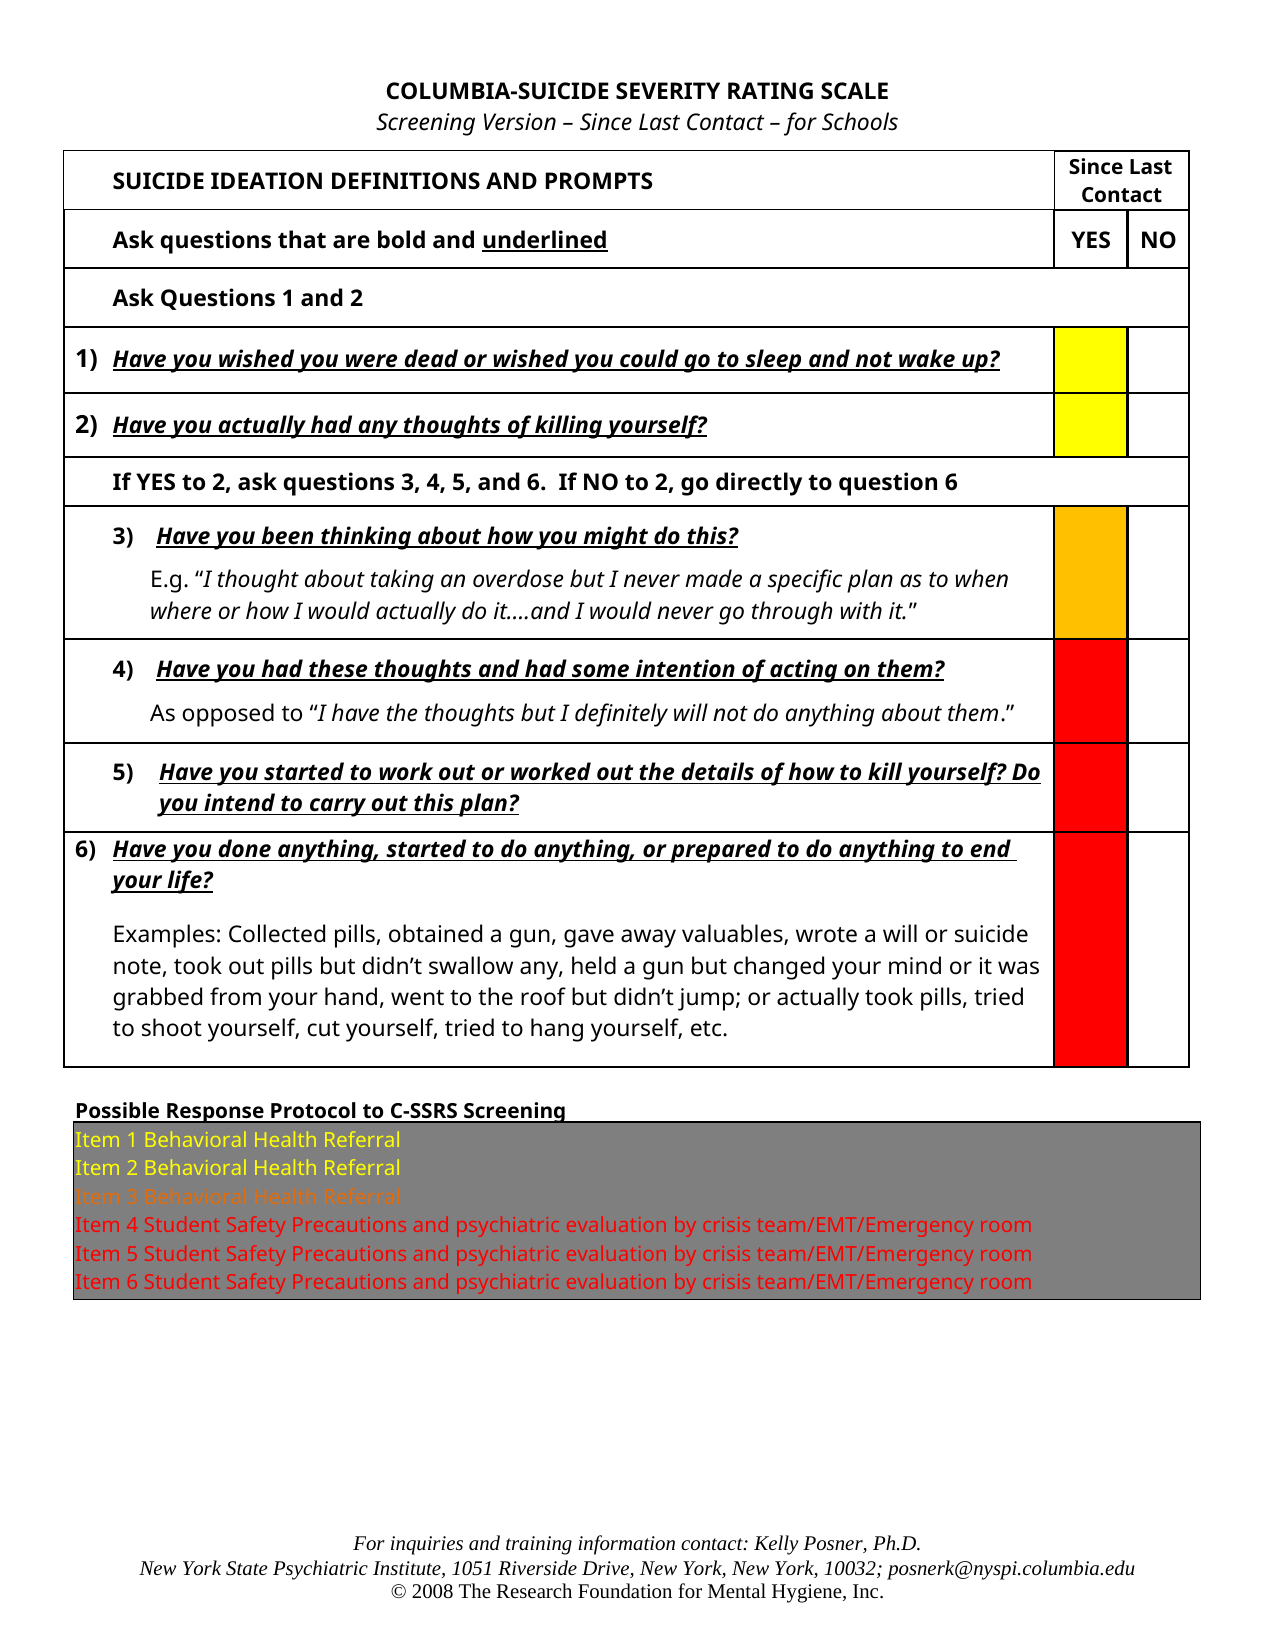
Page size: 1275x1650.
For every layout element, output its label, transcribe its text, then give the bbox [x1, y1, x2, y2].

text Item 3 Behavioral Health Referral [75, 1182, 1200, 1210]
table_header Since Last Contact [1055, 152, 1188, 209]
table_cell [1129, 833, 1188, 1066]
table_cell If YES to 2, ask questions 3, 4, 5, and 6. If NO to 2, go directly to question 6 [65, 458, 1188, 505]
table_cell [1129, 744, 1188, 831]
table_cell Ask questions that are bold and underlined [65, 210, 1053, 267]
table_cell [1055, 833, 1126, 1066]
table_cell [1129, 507, 1188, 638]
table_cell 3) Have you been thinking about how you might do this? E.g. “I thought about taking an overdose but I never made a specific plan as to when where or how I would actually do it….and I would never go through with it.” [65, 507, 1053, 638]
table_cell Ask Questions 1 and 2 [65, 269, 1188, 326]
text Item 5 Student Safety Precautions and psychiatric evaluation by crisis team/EMT/Emergency room [75, 1239, 1200, 1267]
table_cell [1129, 640, 1188, 742]
table_header SUICIDE IDEATION DEFINITIONS PROMPTS [64, 151, 1054, 209]
table_cell [1055, 328, 1126, 392]
table_cell [1129, 328, 1188, 392]
table_cell 4) Have you had these thoughts and had some intention of acting on them? As opposed to “I have the thoughts but I definitely will not do anything about them.” [65, 640, 1053, 742]
table_cell YES [1055, 211, 1126, 267]
text Item 6 Student Safety Precautions and psychiatric evaluation by crisis team/EMT/Emergency room [75, 1267, 1200, 1296]
text Item 1 Behavioral Health Referral [75, 1125, 1200, 1153]
text Item 4 Student Safety Precautions and psychiatric evaluation by crisis team/EMT/Emergency room [75, 1210, 1200, 1239]
table_cell Have you wished you were dead or wished you could go to sleep and not wake up? [65, 328, 1053, 392]
table_cell [1055, 507, 1126, 638]
text Item 2 Behavioral Health Referral [75, 1153, 1200, 1182]
table_cell NO [1129, 211, 1188, 267]
table_cell 5) Have you started to work out or worked out the details of how to kill yourself? Do you intend to carry out this plan? [65, 744, 1053, 831]
table_cell [1055, 394, 1126, 456]
table_cell Have you actually had any thoughts of killing yourself? [65, 394, 1053, 456]
text Possible Response Protocol to C-SSRS Screening [75, 1097, 1200, 1125]
table_cell [1055, 744, 1126, 831]
table_cell [1055, 640, 1126, 742]
table_cell [1129, 394, 1188, 456]
table_cell 6) Have you done anything, started to do anything, or prepared to do anything to end your life? Examples: Collected pills, obtained a gun, gave away valuables, wrote a will or suicide note, took out pills but didn’t swallow any, held a gun but changed your mind or it was grabbed from your hand, went to the roof but didn’t jump; or actually took pills, tried to shoot yourself, cut yourself, tried to hang yourself, etc. [65, 833, 1053, 1066]
